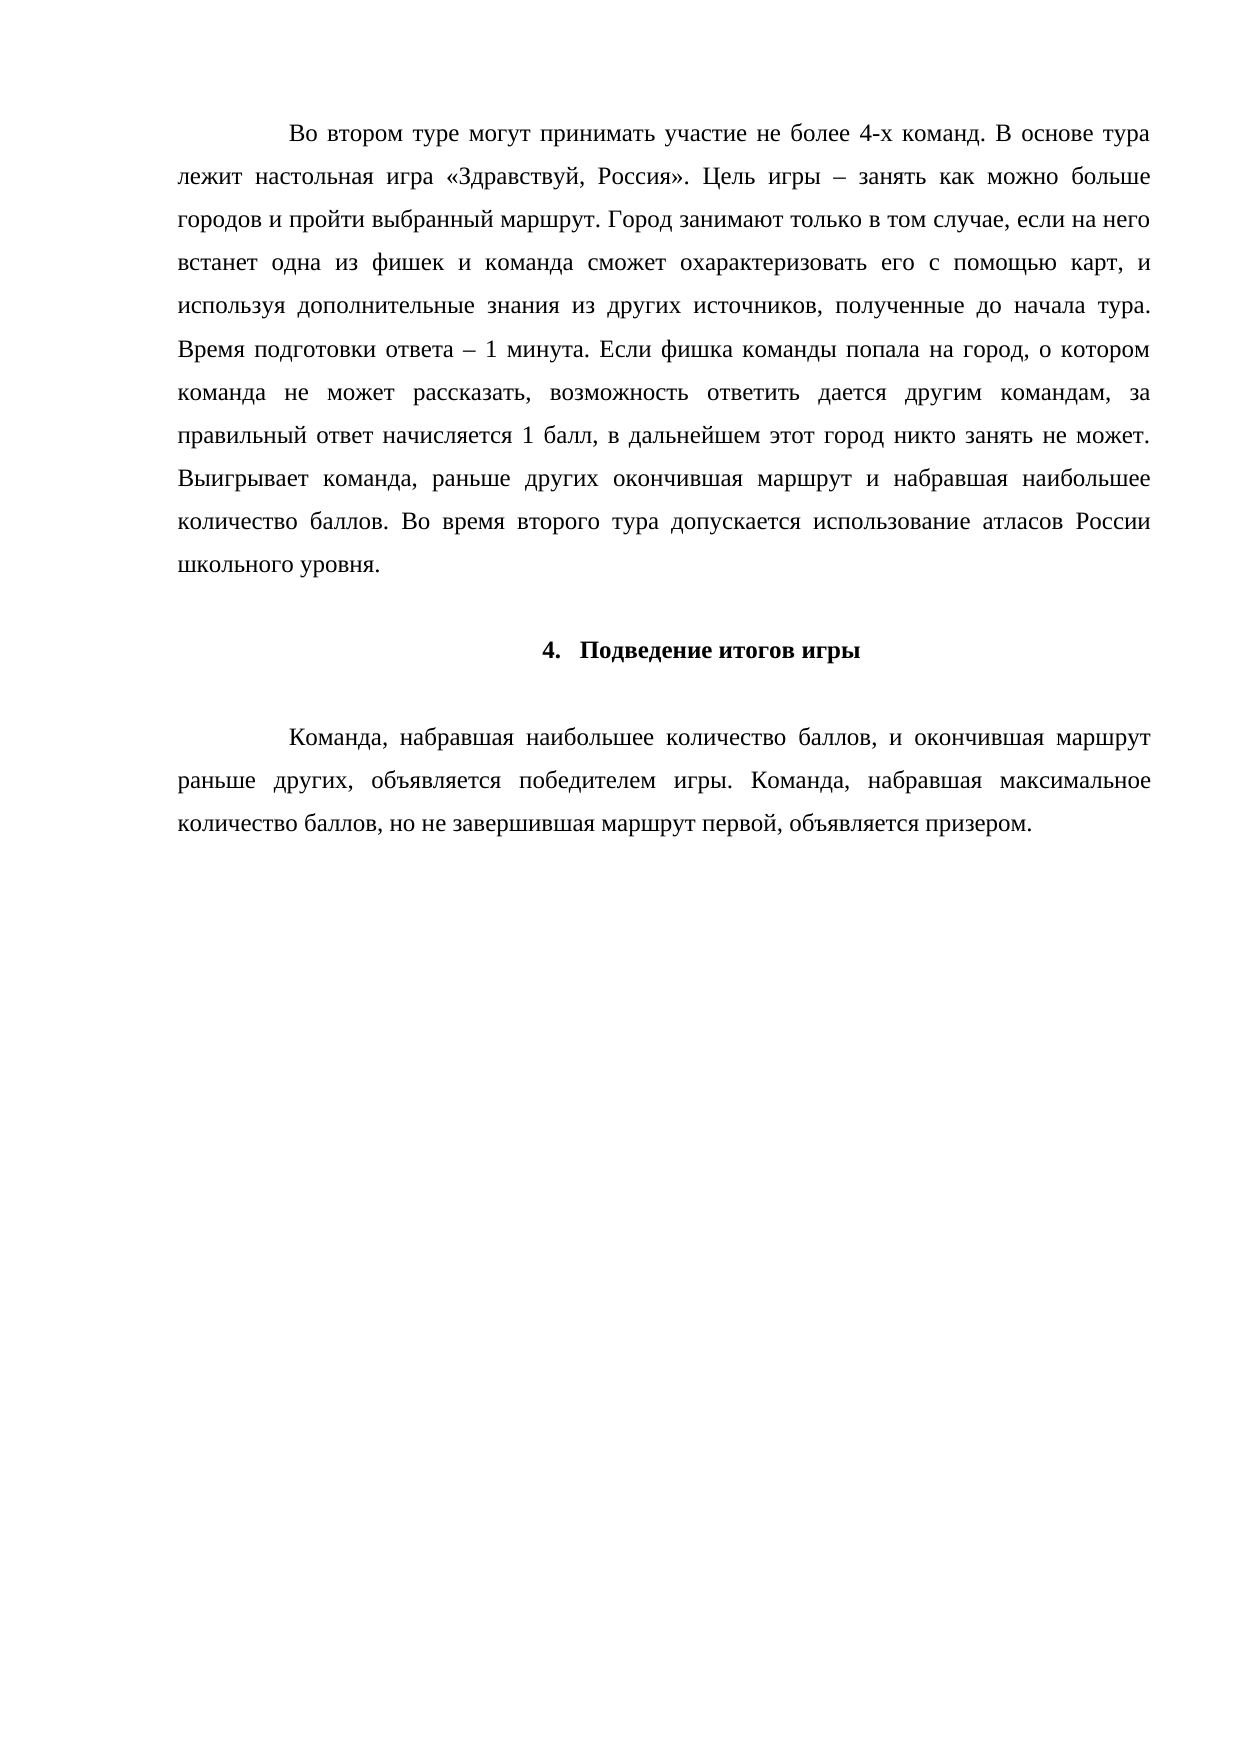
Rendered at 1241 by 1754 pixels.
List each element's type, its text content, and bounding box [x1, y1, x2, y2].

list Во втором туре могут принимать участие не более 4-х команд. В основе тура лежит настольная игра «Здравствуй, Россия». Цель игры – занять как можно больше городов и пройти выбранный маршрут. Город занимают только в том случае, если на него встанет одна из фишек и команда сможет охарактеризовать его с помощью карт, и используя дополнительные знания из других источников, полученные до начала тура. Время подготовки ответа – 1 минута. Если фишка команды попала на город, о котором команда не может рассказать, возможность ответить дается другим командам, за правильный ответ начисляется 1 балл, в дальнейшем этот город никто занять не может. Выигрывает команда, раньше других окончившая маршрут и набравшая наибольшее количество баллов. Во время второго тура допускается использование атласов России школьного уровня. [177, 118, 1152, 578]
list Команда, набравшая наибольшее количество баллов, и окончившая маршрут раньше других, объявляется победителем игры. Команда, набравшая максимальное количество баллов, но не завершившая маршрут первой, объявляется призером. [177, 722, 1152, 837]
list Подведение итогов игры [251, 636, 1152, 664]
